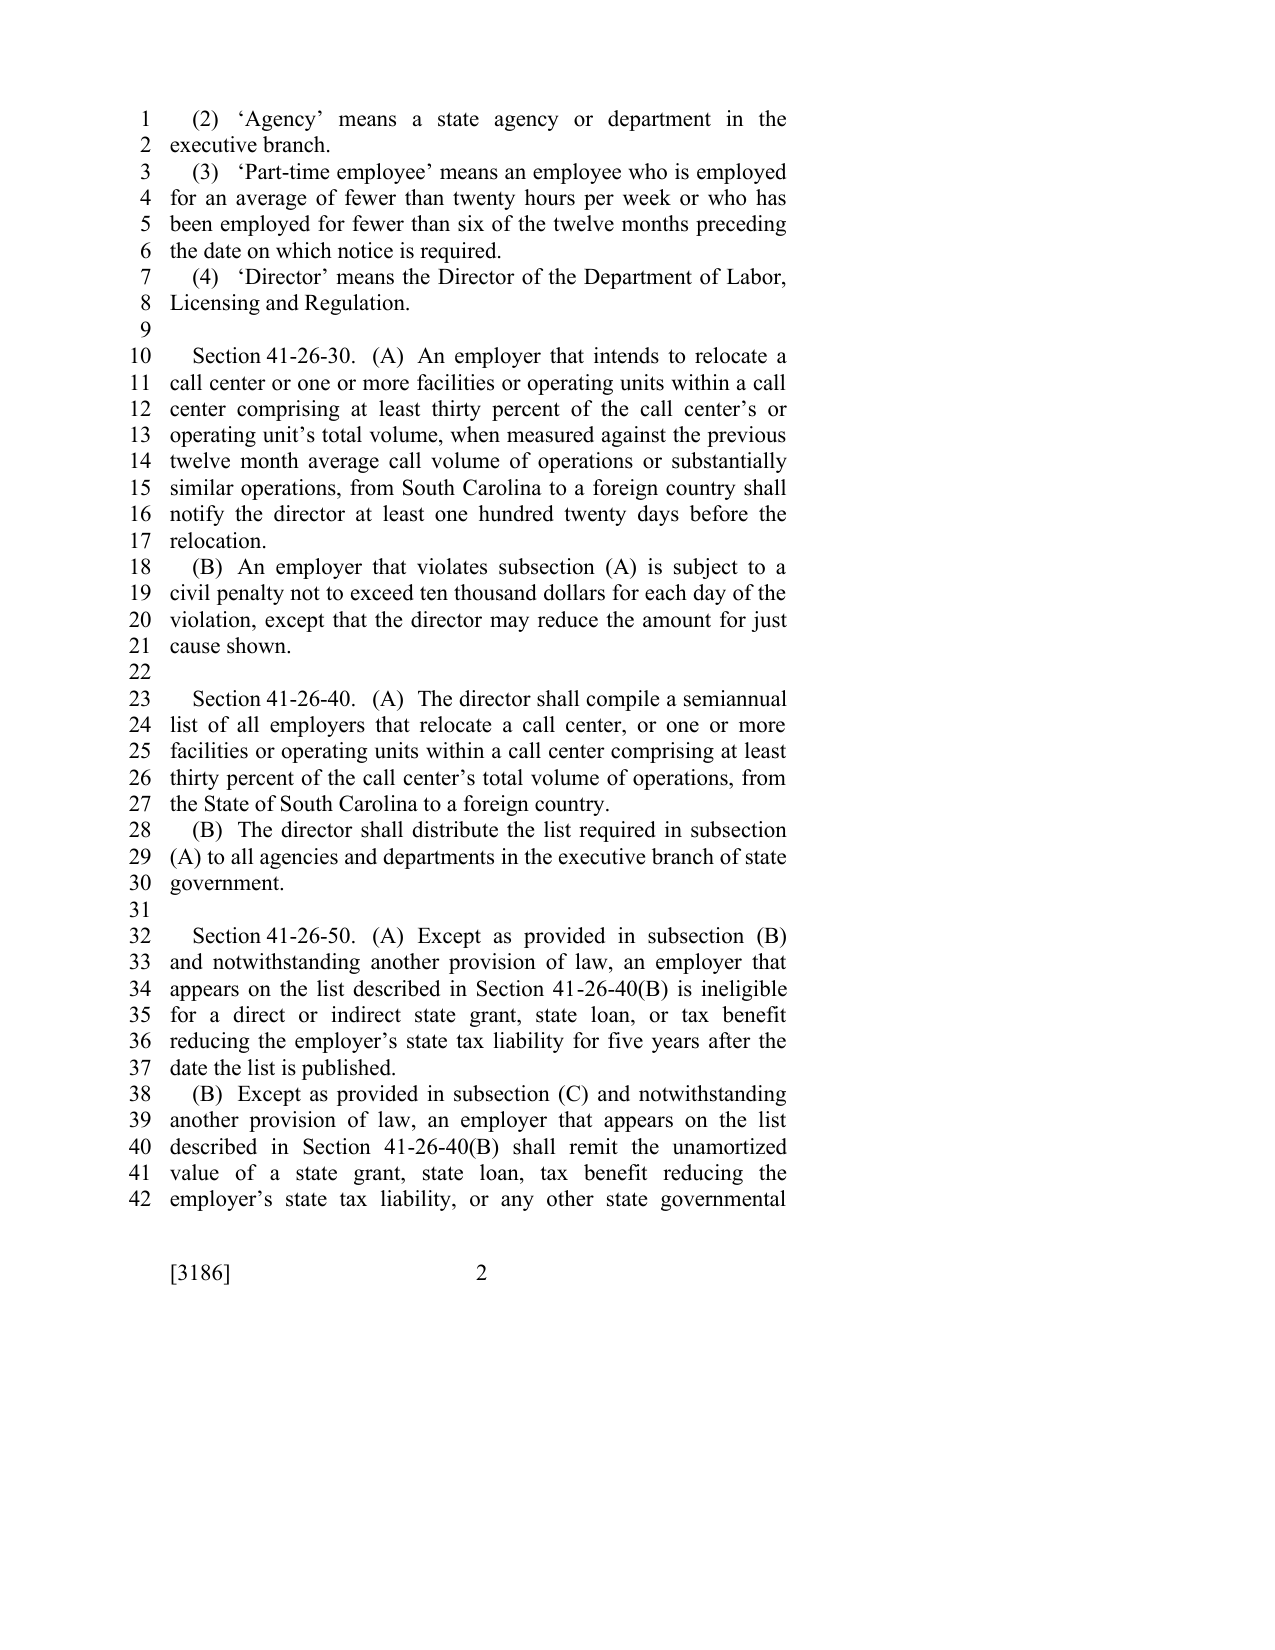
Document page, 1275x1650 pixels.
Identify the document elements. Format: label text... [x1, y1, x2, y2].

text (4) ‘Director’ means the Director of the Department of Labor, Licensing and Regulation. [169, 263, 787, 316]
text (3) ‘Part-time employee’ means an employee who is employed for an average of fewer than twenty hours per week or who has been employed for fewer than six of the twelve months preceding the date on which notice is required. [169, 158, 787, 263]
text Section 41-26-40. (A) The director shall compile a semiannual list of all employers that relocate a call center, or one or more facilities or operating units within a call center comprising at least thirty percent of the call center’s total volume of operations, from the State of South Carolina to a foreign country. [169, 685, 787, 817]
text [169, 1080, 787, 1212]
text Section 41-26-30. (A) An employer that intends to relocate a call center or one or more facilities or operating units within a call center comprising at least thirty percent of the call center’s or operating unit’s total volume, when measured against the previous twelve month average call volume of operations or substantially similar operations, from South Carolina to a foreign country shall notify the director at least one hundred twenty days before the relocation. [169, 342, 787, 553]
text (B) An employer that violates subsection (A) is subject to a civil penalty not to exceed ten thousand dollars for each day of the violation, except that the director may reduce the amount for just cause shown. [169, 553, 787, 658]
text (B) The director shall distribute the list required in subsection (A) to all agencies and departments in the executive branch of state government. [169, 817, 787, 896]
text Section 41-26-50. (A) Except as provided in subsection (B) and notwithstanding another provision of law, an employer that appears on the list described in Section 41-26-40(B) is ineligible for a direct or indirect state grant, state loan, or tax benefit reducing the employer’s state tax liability for five years after the date the list is published. [169, 922, 787, 1080]
text (2) ‘Agency’ means a state agency or department in the executive branch. [169, 105, 787, 158]
